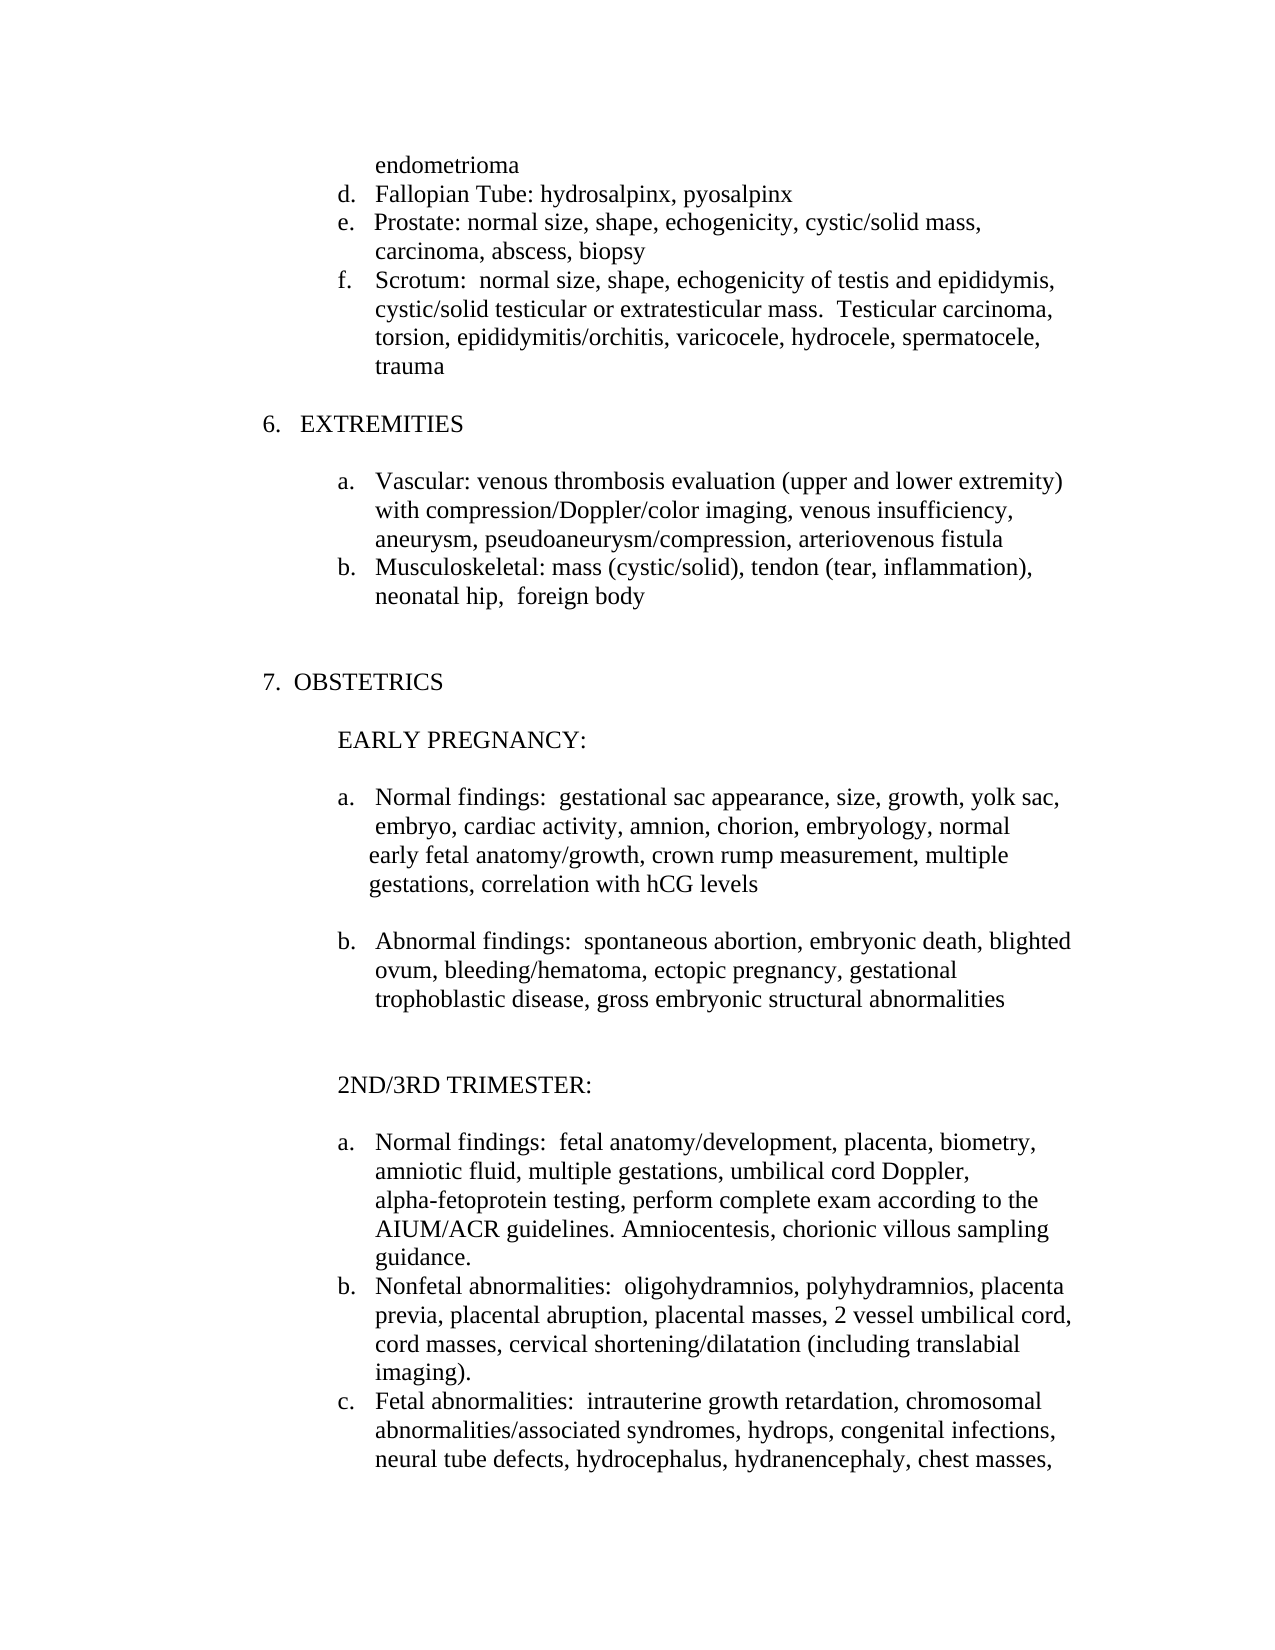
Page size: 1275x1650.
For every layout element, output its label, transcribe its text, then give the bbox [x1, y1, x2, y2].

text e. Prostate: normal size, shape, echogenicity, cystic/solid mass, [337, 207, 1087, 236]
text aneurysm, pseudoaneurysm/compression, arteriovenous fistula [337, 524, 1087, 552]
text imaging). [337, 1357, 1087, 1386]
text 7. OBSTETRICS [187, 667, 1087, 696]
text 2ND/3RD TRIMESTER: [187, 1070, 1087, 1099]
text ovum, bleeding/hematoma, ectopic pregnancy, gestational [337, 955, 1087, 984]
text 6. EXTREMITIES [187, 409, 1087, 437]
text early fetal anatomy/growth, crown rump measurement, multiple [337, 840, 1087, 869]
text amniotic fluid, multiple gestations, umbilical cord Doppler, [337, 1156, 1087, 1185]
list Normal findings: fetal anatomy/development, placenta, biometry, [337, 1127, 1087, 1156]
text torsion, epididymitis/orchitis, varicocele, hydrocele, spermatocele, [187, 322, 1087, 351]
text guidance. [337, 1242, 1087, 1271]
text AIUM/ACR guidelines. Amniocentesis, chorionic villous sampling [337, 1214, 1087, 1242]
text cord masses, cervical shortening/dilatation (including translabial [337, 1329, 1087, 1357]
text endometrioma [337, 150, 1087, 179]
text cystic/solid testicular or extratesticular mass. Testicular carcinoma, [187, 294, 1087, 322]
text carcinoma, abscess, biopsy [337, 236, 1087, 265]
text neural tube defects, hydrocephalus, hydranencephaly, chest masses, [337, 1444, 1087, 1472]
text neonatal hip, foreign body [337, 581, 1087, 610]
text with compression/Doppler/color imaging, venous insufficiency, [337, 495, 1087, 524]
list Nonfetal abnormalities: oligohydramnios, polyhydramnios, placenta [337, 1271, 1087, 1300]
text EARLY PREGNANCY: [187, 725, 1087, 754]
text embryo, cardiac activity, amnion, chorion, embryology, normal [337, 811, 1087, 840]
list Fetal abnormalities: intrauterine growth retardation, chromosomal [337, 1386, 1087, 1415]
list Scrotum: normal size, shape, echogenicity of testis and epididymis, [337, 265, 1087, 294]
text d. Fallopian Tube: hydrosalpinx, pyosalpinx [187, 179, 1087, 207]
text previa, placental abruption, placental masses, 2 vessel umbilical cord, [337, 1300, 1087, 1329]
text abnormalities/associated syndromes, hydrops, congenital infections, [337, 1415, 1087, 1444]
list Normal findings: gestational sac appearance, size, growth, yolk sac, [337, 782, 1087, 811]
list Vascular: venous thrombosis evaluation (upper and lower extremity) [337, 466, 1087, 495]
list Musculoskeletal: mass (cystic/solid), tendon (tear, inflammation), [337, 552, 1087, 581]
text alpha-fetoprotein testing, perform complete exam according to the [337, 1185, 1087, 1214]
text trauma [187, 351, 1087, 380]
text trophoblastic disease, gross embryonic structural abnormalities [337, 984, 1087, 1012]
text gestations, correlation with hCG levels [337, 869, 1087, 897]
list Abnormal findings: spontaneous abortion, embryonic death, blighted [337, 926, 1087, 955]
